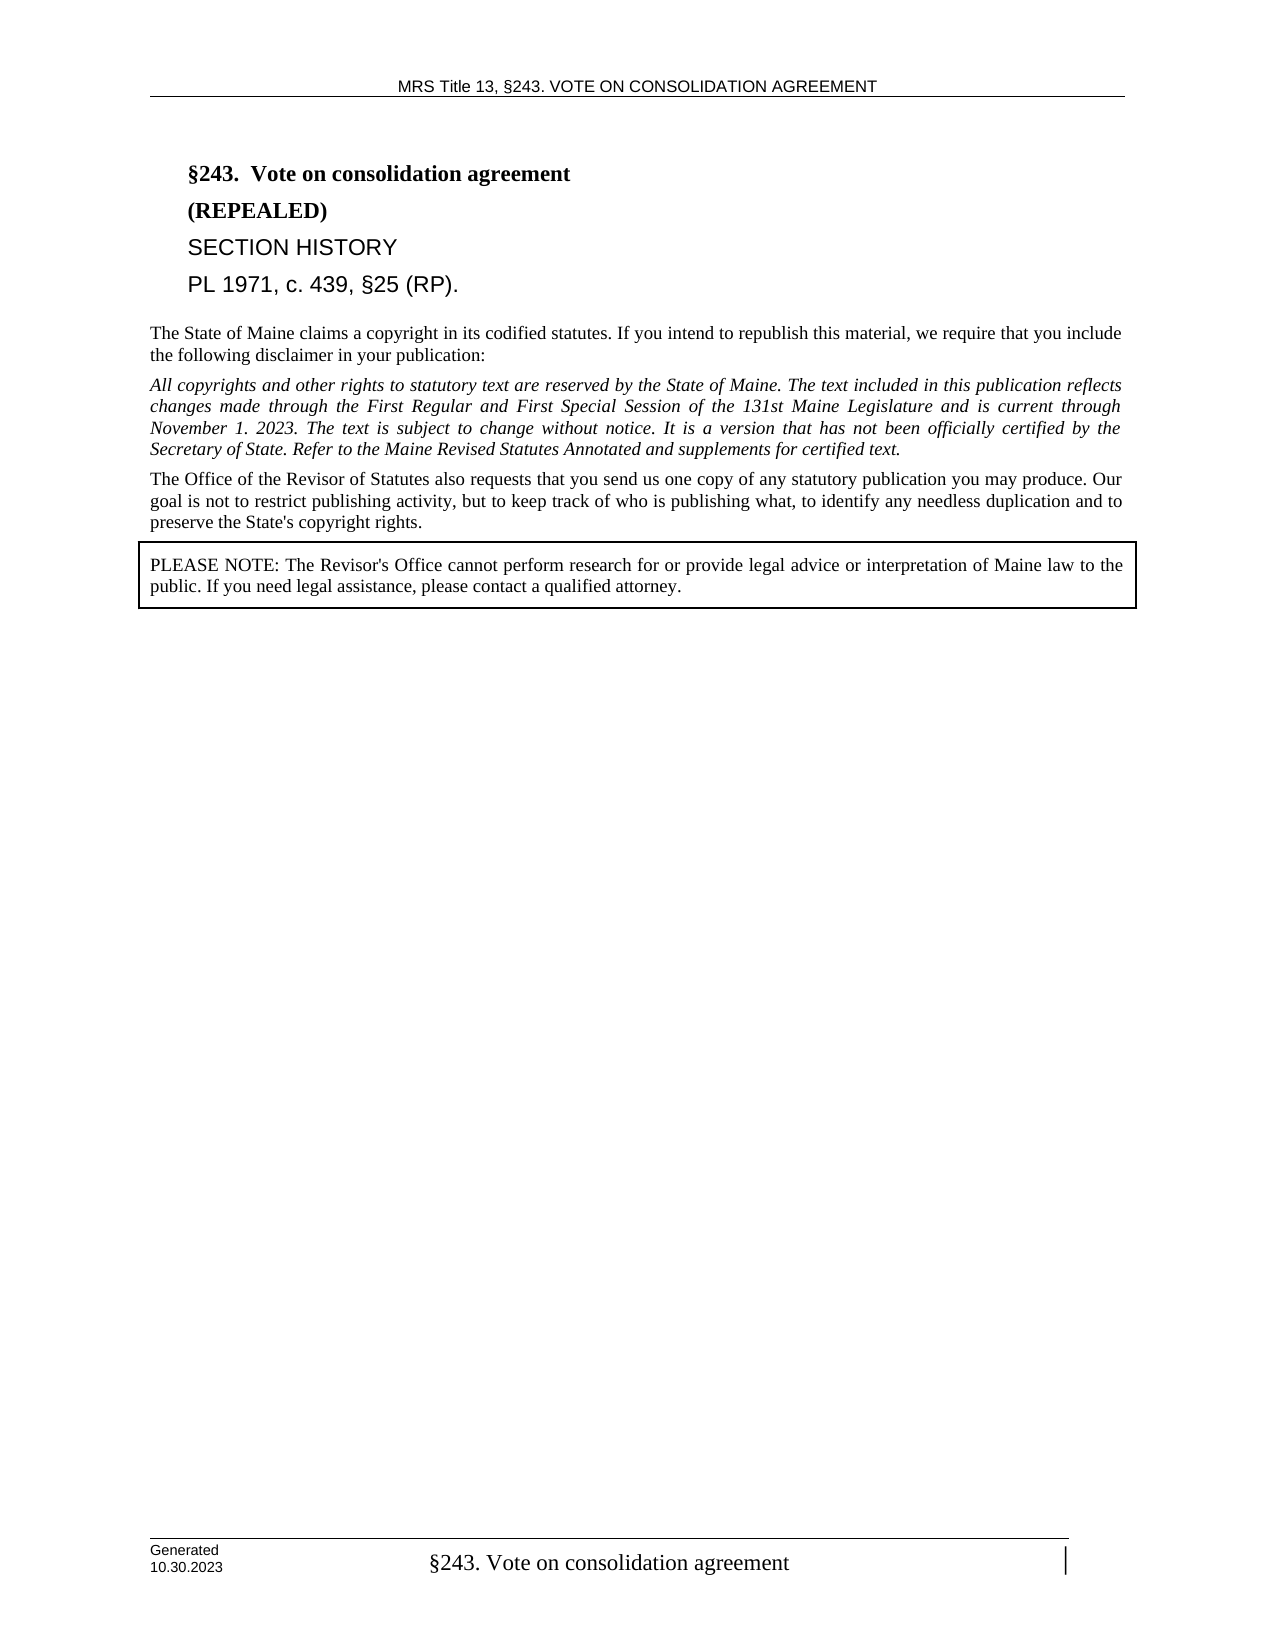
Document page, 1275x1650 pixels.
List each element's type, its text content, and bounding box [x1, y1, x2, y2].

text The State of Maine claims a copyright in its codified statutes. If you intend to republish this material, we require that you include the following disclaimer in your publication: [150, 322, 1125, 365]
text The Office of the Revisor of Statutes also requests that you send us one copy of any statutory publication you may produce. Our goal is not to restrict publishing activity, but to keep track of who is publishing what, to identify any needless duplication and to preserve the State's copyright rights. [150, 468, 1125, 533]
text PL 1971, c. 439, §25 (RP). [187, 271, 1125, 297]
text All copyrights and other rights to statutory text are reserved by the State of Maine. The text included in this publication reflects changes made through the First Regular and First Special Session of the 131st Maine Legislature and is current through November 1. 2023 . The text is subject to change without notice. It is a version that has not been officially certified by the Secretary of State. Refer to the Maine Revised Statutes Annotated and supplements for certified text. [150, 373, 1125, 460]
text SECTION HISTORY [187, 234, 1125, 260]
text (REPEALED) [187, 197, 1125, 223]
text §243. Vote on consolidation agreement [187, 160, 1125, 187]
text PLEASE NOTE: The Revisor's Office cannot perform research for or provide legal advice or interpretation of Maine law to the public. If you need legal assistance, please contact a qualified attorney. [140, 543, 1135, 607]
